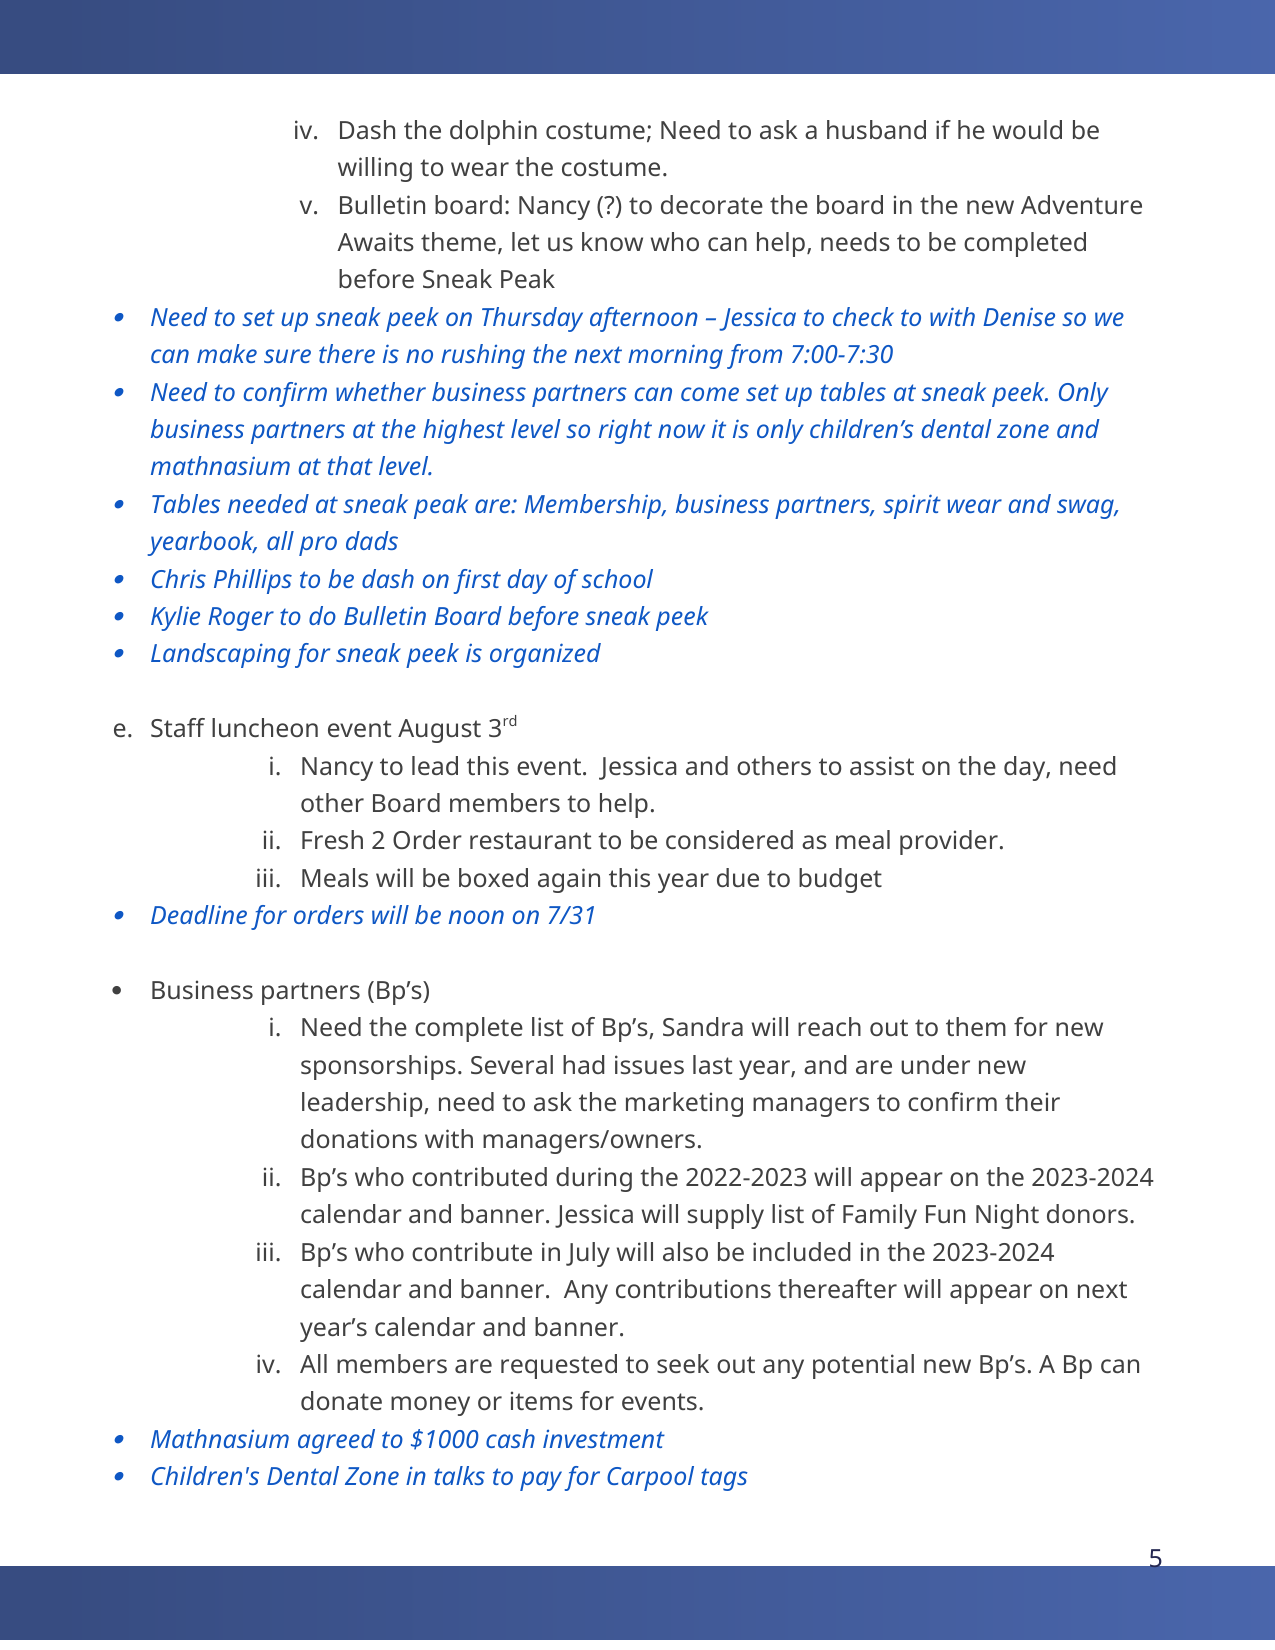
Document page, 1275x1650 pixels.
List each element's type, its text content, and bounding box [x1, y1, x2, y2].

list Tables needed at sneak peak are: Membership, business partners, spirit wear and swag, yearbook, all pro dads [112, 486, 1162, 558]
list Meals will be boxed again this year due to budget [281, 860, 1162, 894]
list Need to set up sneak peek on Thursday afternoon – Jessica to check to with Denise so we can make sure there is no rushing the next morning from 7:00-7:30 [112, 299, 1162, 371]
list Need to confirm whether business partners can come set up tables at sneak peek. Only business partners at the highest level so right now it is only children’s dental zone and mathnasium at that level. [112, 374, 1162, 483]
list Nancy to lead this event. Jessica and others to assist on the day, need other Board members to help. [281, 748, 1162, 820]
list Dash the dolphin costume; Need to ask a husband if he would be willing to wear the costume. [319, 112, 1162, 184]
list Bulletin board: Nancy (?) to decorate the board in the new Adventure Awaits theme, let us know who can help, needs to be completed before Sneak Peak [319, 187, 1162, 296]
list All members are requested to seek out any potential new Bp’s. A Bp can donate money or items for events. [281, 1347, 1162, 1418]
list Staff luncheon event August 3rd [112, 711, 1162, 745]
list Mathnasium agreed to $1000 cash investment [112, 1421, 1162, 1455]
list Business partners (Bp’s) [112, 973, 1162, 1007]
list Fresh 2 Order restaurant to be considered as meal provider. [281, 823, 1162, 857]
list Deadline for orders will be noon on 7/31 [112, 898, 1162, 932]
list Bp’s who contributed during the 2022-2023 will appear on the 2023-2024 calendar and banner. Jessica will supply list of Family Fun Night donors. [281, 1159, 1162, 1231]
list Need the complete list of Bp’s, Sandra will reach out to them for new sponsorships. Several had issues last year, and are under new leadership, need to ask the marketing managers to confirm their donations with managers/owners. [281, 1010, 1162, 1156]
list Kylie Roger to do Bulletin Board before sneak peek [112, 599, 1162, 633]
list Children's Dental Zone in talks to pay for Carpool tags [112, 1459, 1162, 1493]
list Bp’s who contribute in July will also be included in the 2023-2024 calendar and banner. Any contributions thereafter will appear on next year’s calendar and banner. [281, 1234, 1162, 1343]
list Chris Phillips to be dash on first day of school [112, 561, 1162, 595]
list Landscaping for sneak peek is organized [112, 636, 1162, 670]
